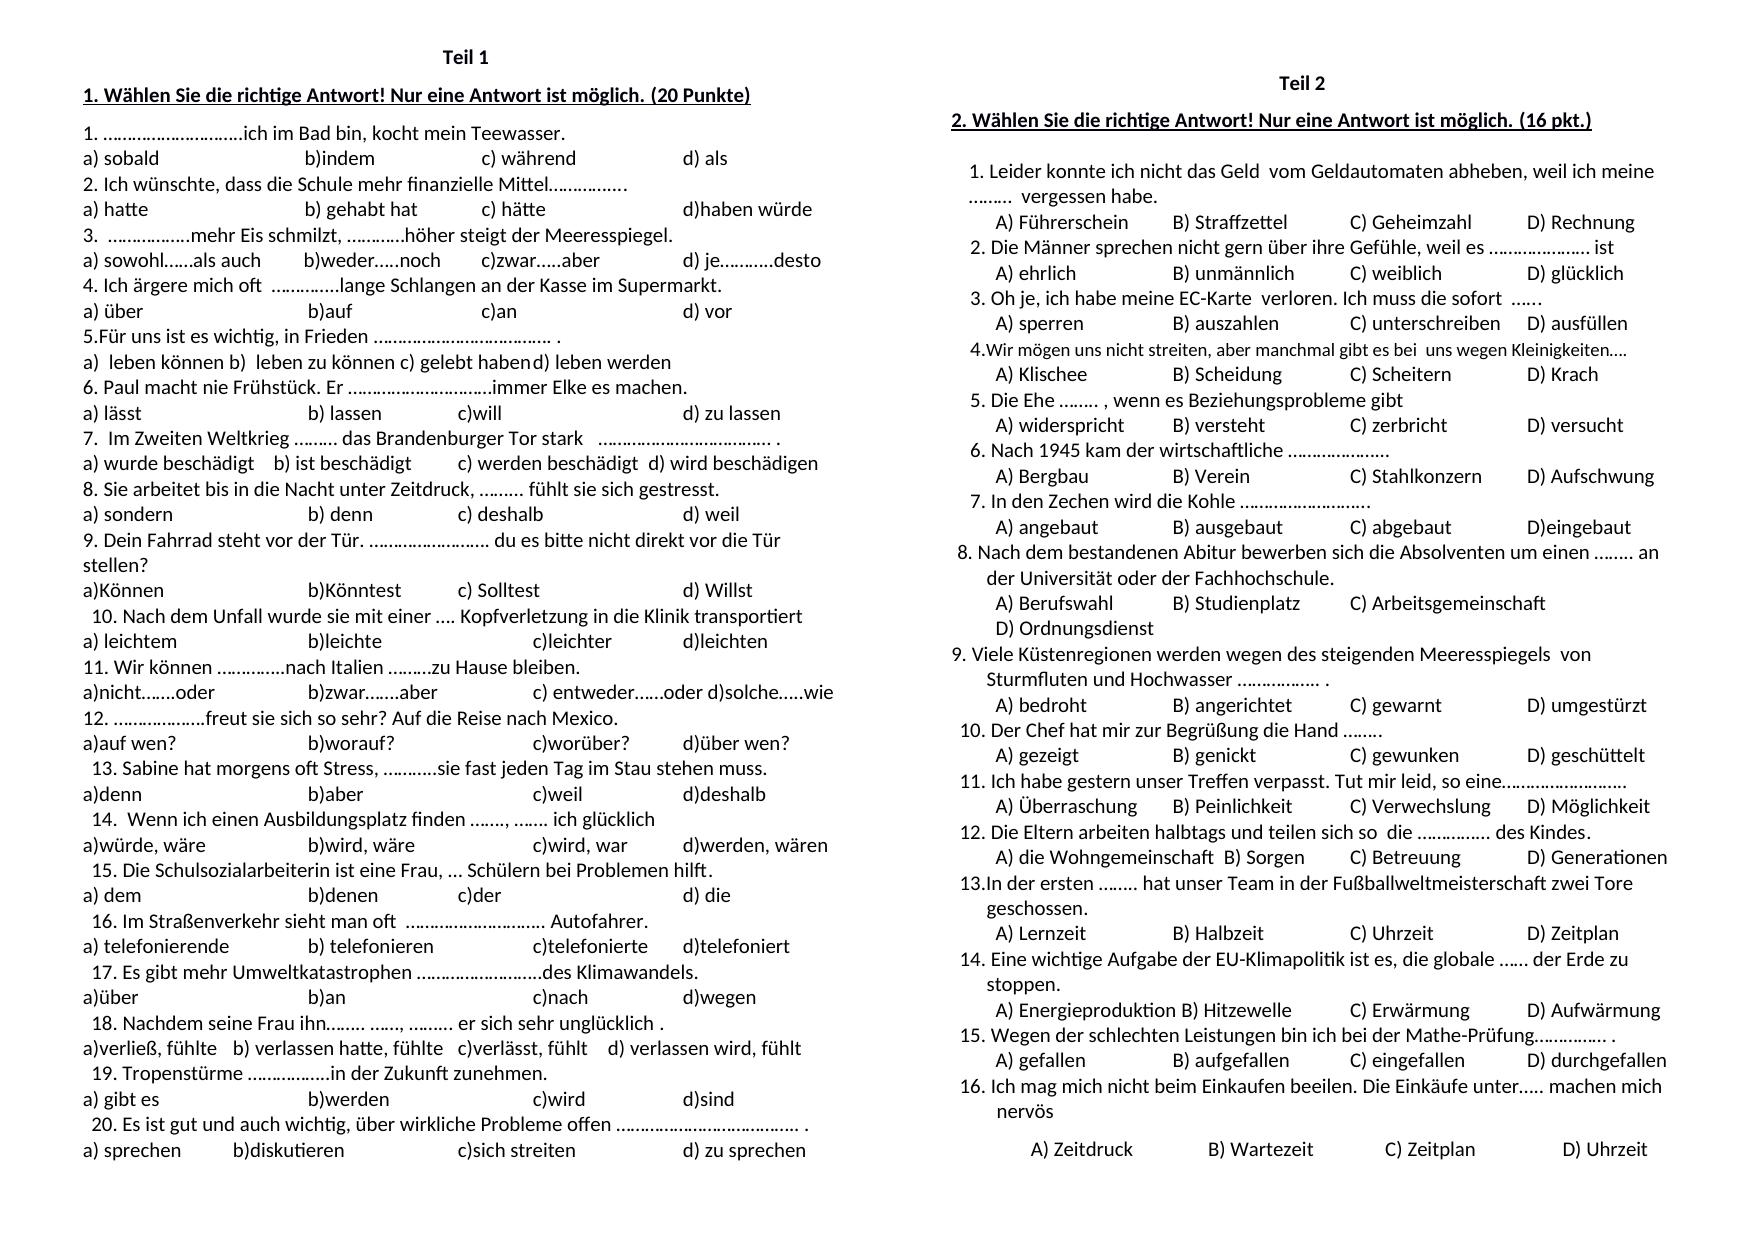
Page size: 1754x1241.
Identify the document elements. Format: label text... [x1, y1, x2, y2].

text A) angebaut B) ausgebaut C) abgebaut D)eingebaut [921, 514, 1683, 539]
text a) dem b)denen c)der d) die [83, 883, 844, 908]
text 1. Wählen Sie die richtige Antwort! Nur eine Antwort ist möglich. (20 Punkte) [83, 82, 844, 108]
text 3. ……………..mehr Eis schmilzt, …………höher steigt der Meeresspiegel. [83, 222, 844, 247]
text a)auf wen? b)worauf? c)worüber? d)über wen? [83, 730, 844, 756]
text 19. Tropenstürme ……………..in der Zukunft zunehmen. [83, 1061, 844, 1086]
text A) Energieproduktion B) Hitzewelle C) Erwärmung D) Aufwärmung [921, 997, 1683, 1022]
text 8. Sie arbeitet bis in die Nacht unter Zeitdruck, ……... fühlt sie sich gestresst. [83, 476, 844, 501]
text D) Ordnungsdienst [921, 616, 1683, 641]
text 12. Die Eltern arbeiten halbtags und teilen sich so die …………... des Kindes. [936, 819, 1683, 844]
text 11. Wir können …………..nach Italien ………zu Hause bleiben. [83, 654, 844, 679]
text A) bedroht B) angerichtet C) gewarnt D) umgestürzt [921, 692, 1683, 717]
text 7. Im Zweiten Weltkrieg ……… das Brandenburger Tor stark ……………………………… . [83, 425, 844, 451]
text a) leichtem b)leichte c)leichter d)leichten [83, 628, 844, 654]
text a)nicht…….oder b)zwar…….aber c) entweder……oder d)solche…..wie [83, 679, 844, 705]
text 7. In den Zechen wird die Kohle ……………………... [936, 488, 1683, 514]
text 9. Viele Küstenregionen werden wegen des steigenden Meeresspiegels von Sturmfluten und Hochwasser …………….. . [951, 641, 1683, 692]
text a) leben können b) leben zu können c) gelebt haben d) leben werden [83, 349, 844, 374]
text 10. Nach dem Unfall wurde sie mit einer …. Kopfverletzung in die Klinik transportiert [83, 603, 844, 628]
text 2. Ich wünschte, dass die Schule mehr finanzielle Mittel………….... [83, 171, 844, 196]
text A) Klischee B) Scheidung C) Scheitern D) Krach [921, 361, 1683, 387]
text a) sobald b)indem c) während d) als [83, 146, 844, 171]
text 10. Der Chef hat mir zur Begrüßung die Hand …….. [936, 717, 1683, 743]
text a)verließ, fühlte b) verlassen hatte, fühlte c)verlässt, fühlt d) verlassen wird, fühlt [83, 1035, 844, 1061]
text 4.Wir mögen uns nicht streiten, aber manchmal gibt es bei uns wegen Kleinigkeiten…. [963, 336, 1683, 361]
text 20. Es ist gut und auch wichtig, über wirkliche Probleme offen ……………………………….. . [83, 1111, 844, 1137]
text A) Zeitdruck B) Wartezeit C) Zeitplan D) Uhrzeit [921, 1136, 1683, 1162]
text A) Lernzeit B) Halbzeit C) Uhrzeit D) Zeitplan [921, 921, 1683, 946]
text 1. Leider konnte ich nicht das Geld vom Geldautomaten abheben, weil ich meine ……… vergessen habe. [969, 158, 1683, 209]
text 1. ………………………..ich im Bad bin, kocht mein Teewasser. [83, 120, 844, 146]
text a) sowohl……als auch b)weder…..noch c)zwar…..aber d) je………..desto [83, 247, 844, 273]
text 13.In der ersten …….. hat unser Team in der Fußballweltmeisterschaft zwei Tore geschossen. [957, 870, 1683, 921]
text 18. Nachdem seine Frau ihn…….. ……, ……... er sich sehr unglücklich . [83, 1010, 844, 1035]
text a) sondern b) denn c) deshalb d) weil [83, 501, 844, 527]
text A) gefallen B) aufgefallen C) eingefallen D) durchgefallen [921, 1048, 1683, 1073]
text A) sperren B) auszahlen C) unterschreiben D) ausfüllen [921, 311, 1683, 336]
text a) Können b)Könntest c) Solltest d) Willst [83, 578, 844, 603]
text Teil 1 [83, 44, 844, 70]
text a)würde, wäre b)wird, wäre c)wird, war d)werden, wären [83, 832, 844, 857]
text 13. Sabine hat morgens oft Stress, ………..sie fast jeden Tag im Stau stehen muss. [83, 756, 844, 781]
text a)über b)an c)nach d)wegen [83, 984, 844, 1010]
text 11. Ich habe gestern unser Treffen verpasst. Tut mir leid, so eine…………………….. [936, 768, 1683, 793]
text 6. Nach 1945 kam der wirtschaftliche ………………... [936, 438, 1683, 463]
text 12. ……………….freut sie sich so sehr? Auf die Reise nach Mexico. [83, 705, 844, 730]
text 5.Für uns ist es wichtig, in Frieden ………………………………. . [83, 323, 844, 349]
text a) über b)auf c)an d) vor [83, 298, 844, 323]
text A) ehrlich B) unmännlich C) weiblich D) glücklich [921, 260, 1683, 285]
text 2. Wählen Sie die richtige Antwort! Nur eine Antwort ist möglich. (16 pkt.) [951, 108, 1683, 133]
text 2. Die Männer sprechen nicht gern über ihre Gefühle, weil es ………………… ist [936, 234, 1683, 260]
text 8. Nach dem bestandenen Abitur bewerben sich die Absolventen um einen …….. an der Universität oder der Fachhochschule. [957, 539, 1683, 590]
text A) die Wohngemeinschaft B) Sorgen C) Betreuung D) Generationen [921, 844, 1683, 870]
text a)denn b)aber c)weil d)deshalb [83, 781, 844, 806]
text 15. Wegen der schlechten Leistungen bin ich bei der Mathe-Prüfung…………… . [936, 1022, 1683, 1048]
text a) telefonierende b) telefonieren c)telefonierte d)telefoniert [83, 933, 844, 959]
text 17. Es gibt mehr Umweltkatastrophen ……………………..des Klimawandels. [83, 959, 844, 984]
text a) gibt es b)werden c)wird d)sind [83, 1086, 844, 1111]
text 14. Wenn ich einen Ausbildungsplatz finden ……., ……. ich glücklich [83, 806, 844, 832]
text A) widerspricht B) versteht C) zerbricht D) versucht [921, 412, 1683, 438]
text a) hatte b) gehabt hat c) hätte d)haben würde [83, 196, 844, 222]
text 9. Dein Fahrrad steht vor der Tür. ……………………. du es bitte nicht direkt vor die Tür stellen? [83, 527, 844, 578]
text 6. Paul macht nie Frühstück. Er …………………………immer Elke es machen. [83, 374, 844, 400]
text a) wurde beschädigt b) ist beschädigt c) werden beschädigt d) wird beschädigen [83, 451, 844, 476]
text A) Führerschein B) Straffzettel C) Geheimzahl D) Rechnung [921, 209, 1683, 234]
text A) gezeigt B) genickt C) gewunken D) geschüttelt [921, 743, 1683, 768]
text 16. Ich mag mich nicht beim Einkaufen beeilen. Die Einkäufe unter….. machen mich nervös [957, 1073, 1683, 1124]
text 5. Die Ehe …….. , wenn es Beziehungsprobleme gibt [936, 387, 1683, 412]
text A) Berufswahl B) Studienplatz C) Arbeitsgemeinschaft [921, 590, 1683, 616]
text Teil 2 [921, 70, 1683, 95]
text 16. Im Straßenverkehr sieht man oft ……………………….. Autofahrer. [83, 908, 844, 933]
text A) Bergbau B) Verein C) Stahlkonzern D) Aufschwung [921, 463, 1683, 488]
text a) sprechen b)diskutieren c)sich streiten d) zu sprechen [83, 1137, 844, 1162]
text 14. Eine wichtige Aufgabe der EU-Klimapolitik ist es, die globale …… der Erde zu stoppen. [957, 946, 1683, 997]
text 4. Ich ärgere mich oft …………..lange Schlangen an der Kasse im Supermarkt. [83, 273, 844, 298]
text 15. Die Schulsozialarbeiterin ist eine Frau, … Schülern bei Problemen hilft. [83, 857, 844, 883]
text 3. Oh je, ich habe meine EC-Karte verloren. Ich muss die sofort …... [936, 285, 1683, 311]
text A) Überraschung B) Peinlichkeit C) Verwechslung D) Möglichkeit [921, 793, 1683, 819]
text a) lässt b) lassen c)will d) zu lassen [83, 400, 844, 425]
